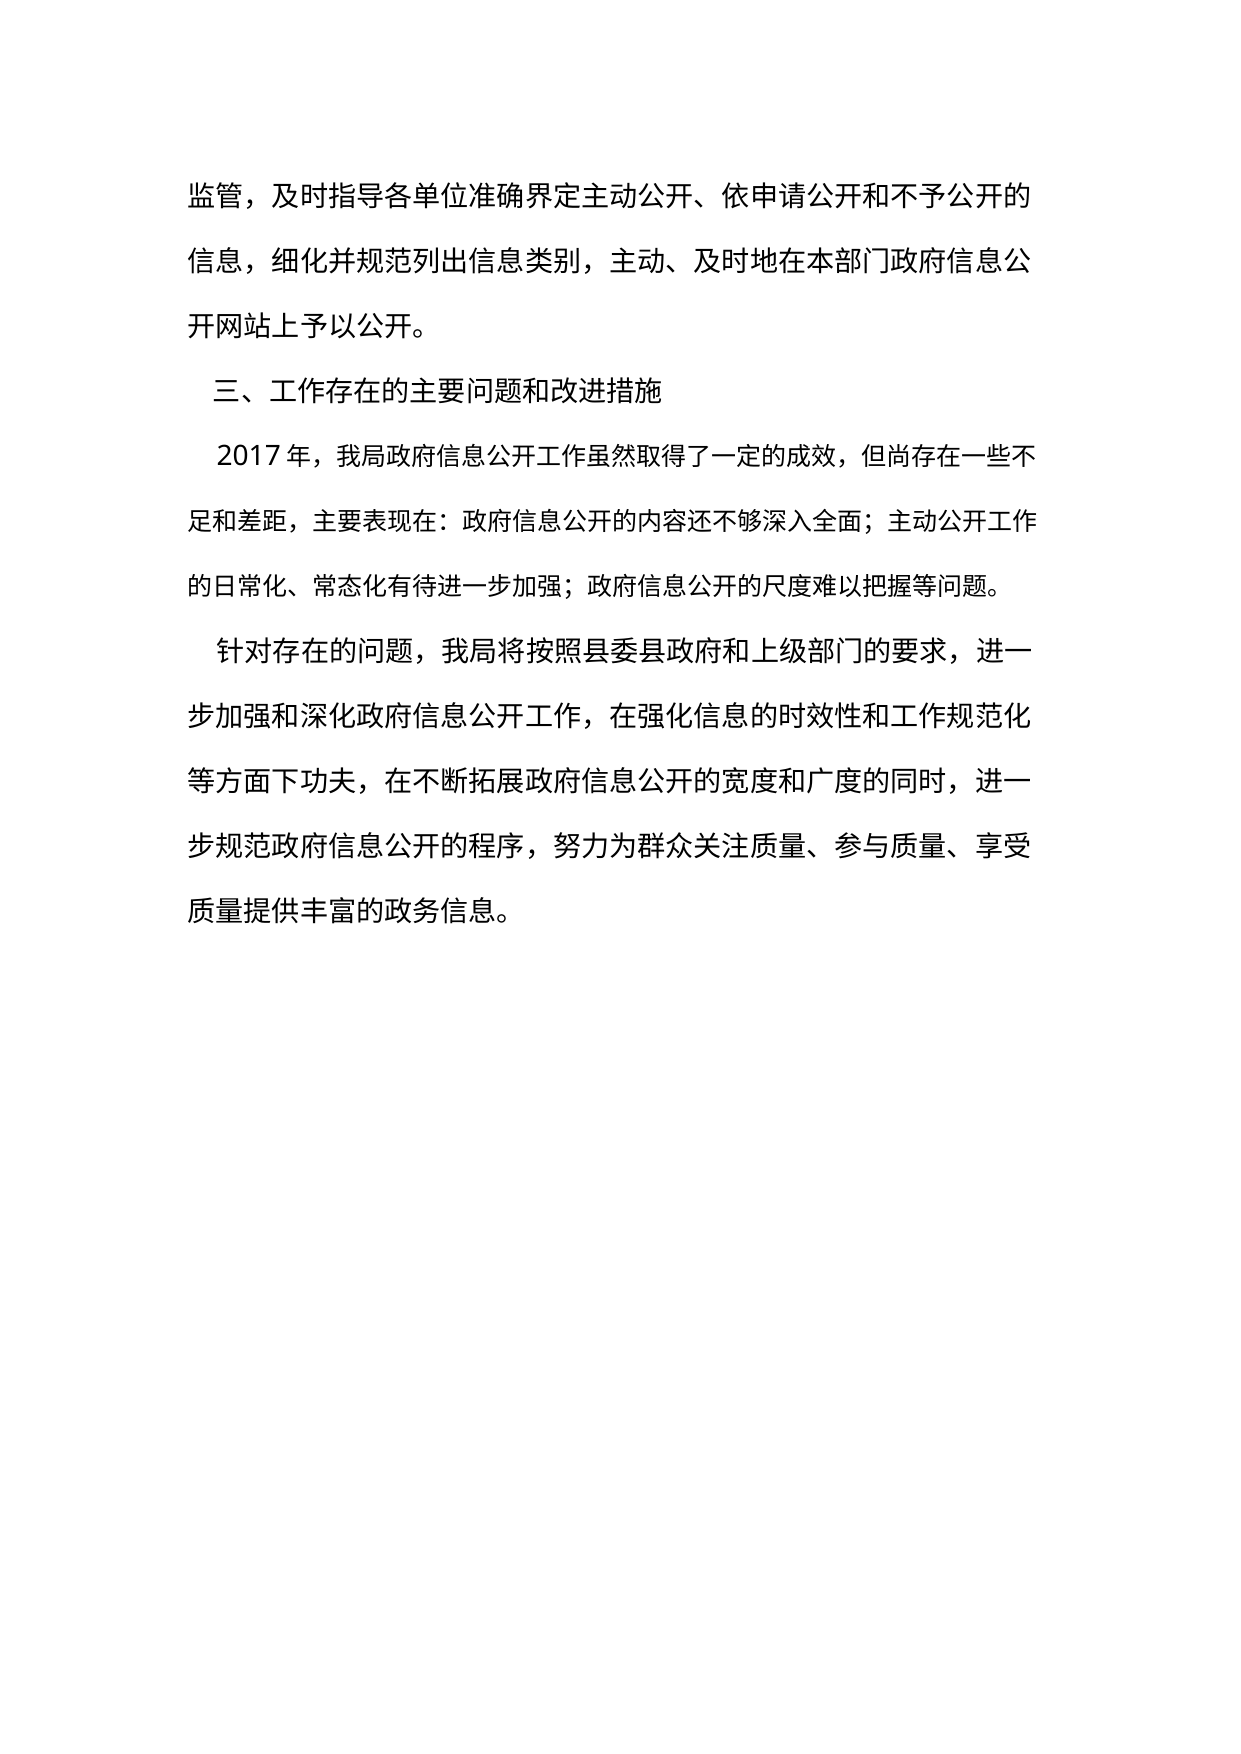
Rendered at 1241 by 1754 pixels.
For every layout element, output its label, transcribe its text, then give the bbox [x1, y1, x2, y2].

text 三、工作存在的主要问题和改进措施 [187, 357, 1053, 422]
text 2017年，我局政府信息公开工作虽然取得了一定的成效，但尚存在一些不足和差距，主要表现在：政府信息公开的内容还不够深入全面；主动公开工作的日常化、常态化有待进一步加强；政府信息公开的尺度难以把握等问题。 [187, 422, 1053, 617]
text 针对存在的问题，我局将按照县委县政府和上级部门的要求，进一步加强和深化政府信息公开工作，在强化信息的时效性和工作规范化等方面下功夫，在不断拓展政府信息公开的宽度和广度的同时，进一步规范政府信息公开的程序，努力为群众关注质量、参与质量、享受质量提供丰富的政务信息。 [187, 617, 1053, 942]
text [187, 162, 1053, 357]
